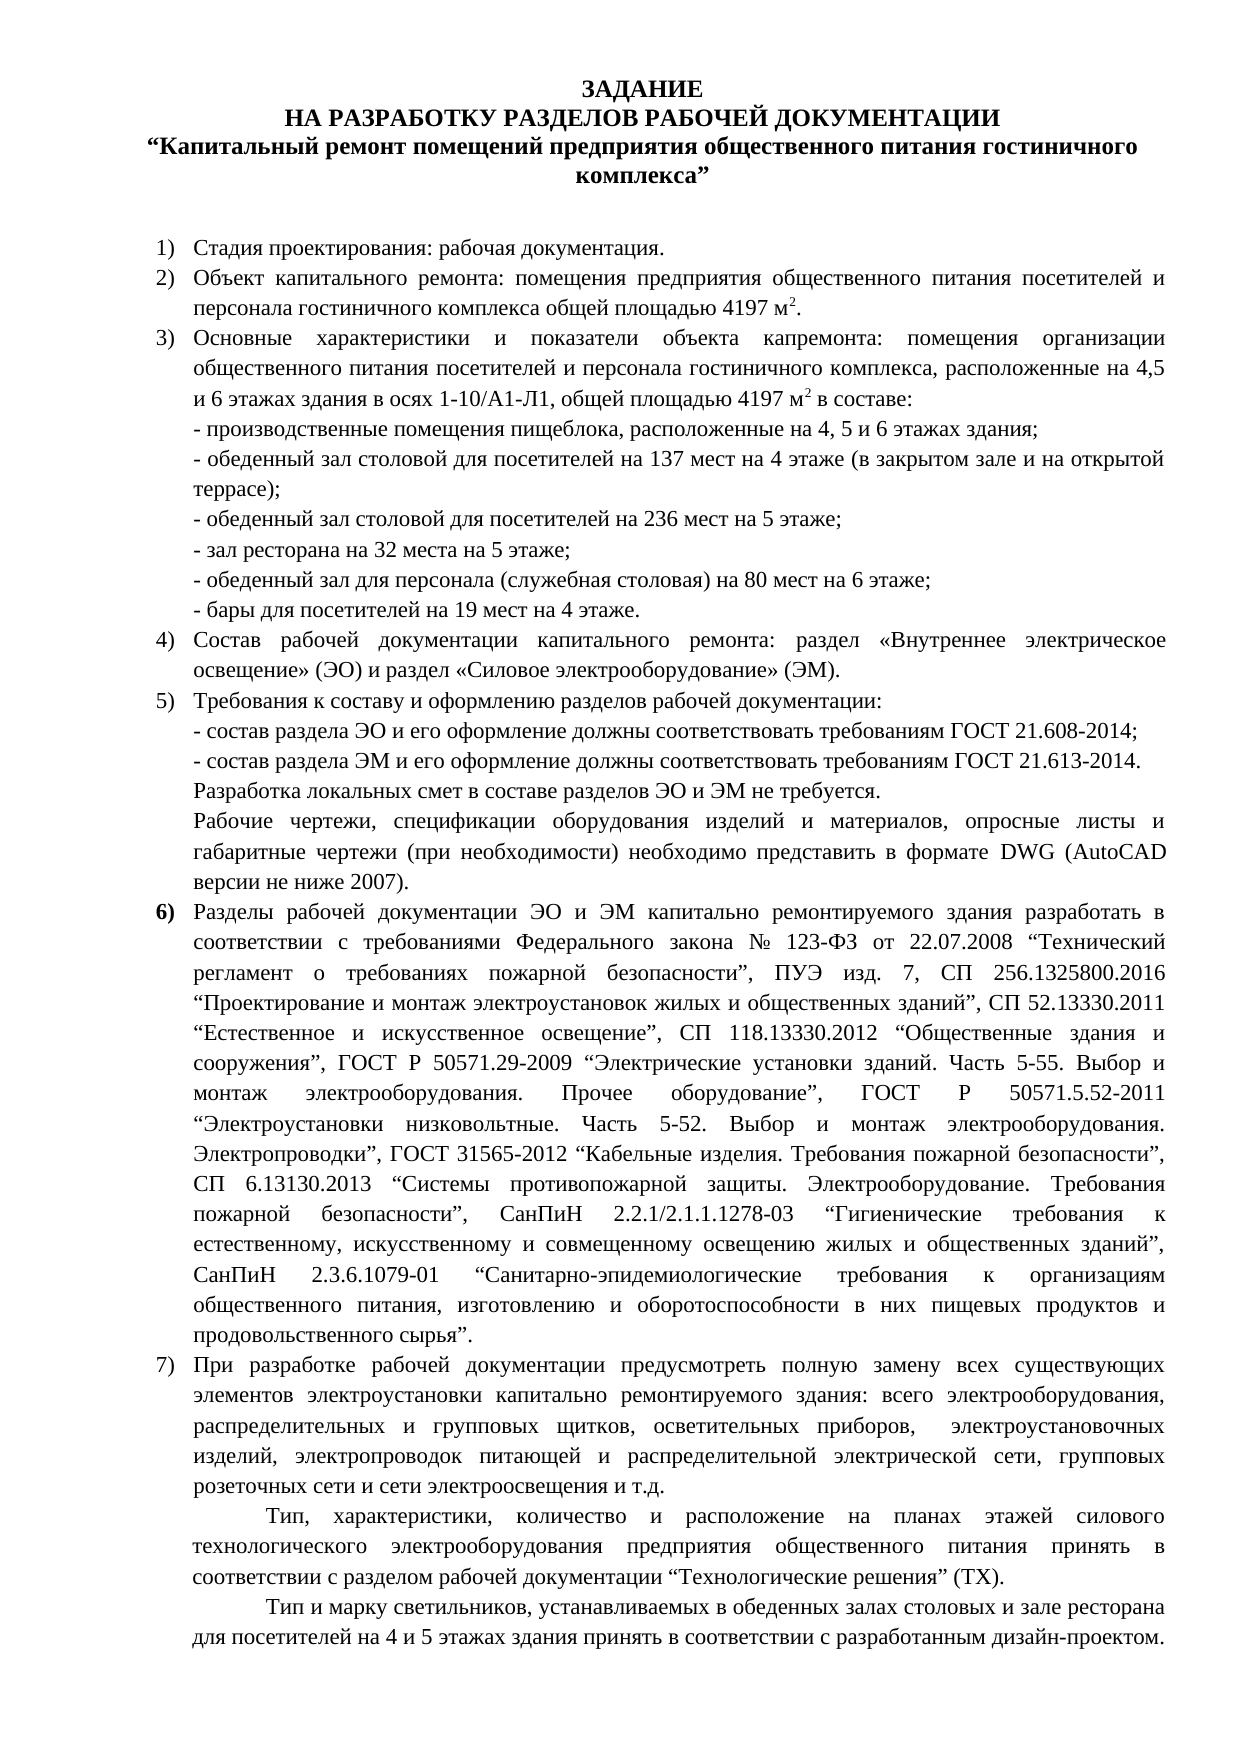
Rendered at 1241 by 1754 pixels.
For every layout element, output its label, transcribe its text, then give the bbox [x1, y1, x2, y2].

list - бары для посетителей на 19 мест на 4 этаже. [193, 596, 1167, 622]
list - состав раздела ЭО и его оформление должны соответствовать требованиям ГОСТ 21.608-2014; [193, 717, 1167, 743]
text “Капитальный ремонт помещений предприятия общественного питания гостиничного комплекса” [118, 131, 1167, 189]
list - состав раздела ЭМ и его оформление должны соответствовать требованиям ГОСТ 21.613-2014. [193, 747, 1167, 773]
list - обеденный зал столовой для посетителей на 137 мест на 4 этаже (в закрытом зале и на открытой террасе); [193, 445, 1167, 502]
list Тип, характеристики, количество и расположение на планах этажей силового технологического электрооборудования предприятия общественного питания принять в соответствии с разделом рабочей документации “Технологические решения” (ТХ). [192, 1502, 1167, 1589]
list - производственные помещения пищеблока, расположенные на 4, 5 и 6 этажах здания; [193, 415, 1167, 441]
list При разработке рабочей документации предусмотреть полную замену всех существующих элементов электроустановки капитально ремонтируемого здания: всего электрооборудования, распределительных и групповых щитков, осветительных приборов, электроустановочных изделий, электропроводок питающей и распределительной электрической сети, групповых розеточных сети и сети электроосвещения и т.д. [156, 1351, 1167, 1498]
list Объект капитального ремонта: помещения предприятия общественного питания посетителей и персонала гостиничного комплекса общей площадью 4197 м2. [156, 264, 1167, 320]
text ЗАДАНИЕ [118, 74, 1167, 103]
list - зал ресторана на 32 места на 5 этаже; [193, 536, 1167, 562]
list Состав рабочей документации капитального ремонта: раздел «Внутреннее электрическое освещение» (ЭО) и раздел «Силовое электрооборудование» (ЭМ). [156, 626, 1167, 683]
list Разработка локальных смет в составе разделов ЭО и ЭМ не требуется. [193, 777, 1167, 804]
list Рабочие чертежи, спецификации оборудования изделий и материалов, опросные листы и габаритные чертежи (при необходимости) необходимо представить в формате DWG (AutoCAD версии не ниже 2007). [193, 807, 1167, 894]
list - обеденный зал для персонала (служебная столовая) на 80 мест на 6 этаже; [193, 566, 1167, 592]
list Требования к составу и оформлению разделов рабочей документации: [156, 687, 1167, 713]
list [192, 1593, 1167, 1649]
list Разделы рабочей документации ЭО и ЭМ капитально ремонтируемого здания разработать в соответствии с требованиями Федерального закона № 123-ФЗ от 22.07.2008 “Технический регламент о требованиях пожарной безопасности”, ПУЭ изд. 7, СП 256.1325800.2016 “Проектирование и монтаж электроустановок жилых и общественных зданий”, СП 52.13330.2011 “Естественное и искусственное освещение”, СП 118.13330.2012 “Общественные здания и сооружения”, ГОСТ Р 50571.29-2009 “Электрические установки зданий. Часть 5-55. Выбор и монтаж электрооборудования. Прочее оборудование”, ГОСТ Р 50571.5.52-2011 “Электроустановки низковольтные. Часть 5-52. Выбор и монтаж электрооборудования. Электропроводки”, ГОСТ 31565-2012 “Кабельные изделия. Требования пожарной безопасности”, СП 6.13130.2013 “Системы противопожарной защиты. Электрооборудование. Требования пожарной безопасности”, СанПиН 2.2.1/2.1.1.1278-03 “Гигиенические требования к естественному, искусственному и совмещенному освещению жилых и общественных зданий”, СанПиН 2.3.6.1079-01 “Санитарно-эпидемиологические требования к организациям общественного питания, изготовлению и оборотоспособности в них пищевых продуктов и продовольственного сырья”. [156, 898, 1167, 1347]
text НА РАЗРАБОТКУ РАЗДЕЛОВ РАБОЧЕЙ ДОКУМЕНТАЦИИ [118, 103, 1167, 131]
list Стадия проектирования: рабочая документация. [156, 233, 1167, 260]
list - обеденный зал столовой для посетителей на 236 мест на 5 этаже; [193, 505, 1167, 532]
list Основные характеристики и показатели объекта капремонта: помещения организации общественного питания посетителей и персонала гостиничного комплекса, расположенные на 4,5 и 6 этажах здания в осях 1-10/А1-Л1, общей площадью 4197 м2 в составе: [156, 324, 1167, 411]
